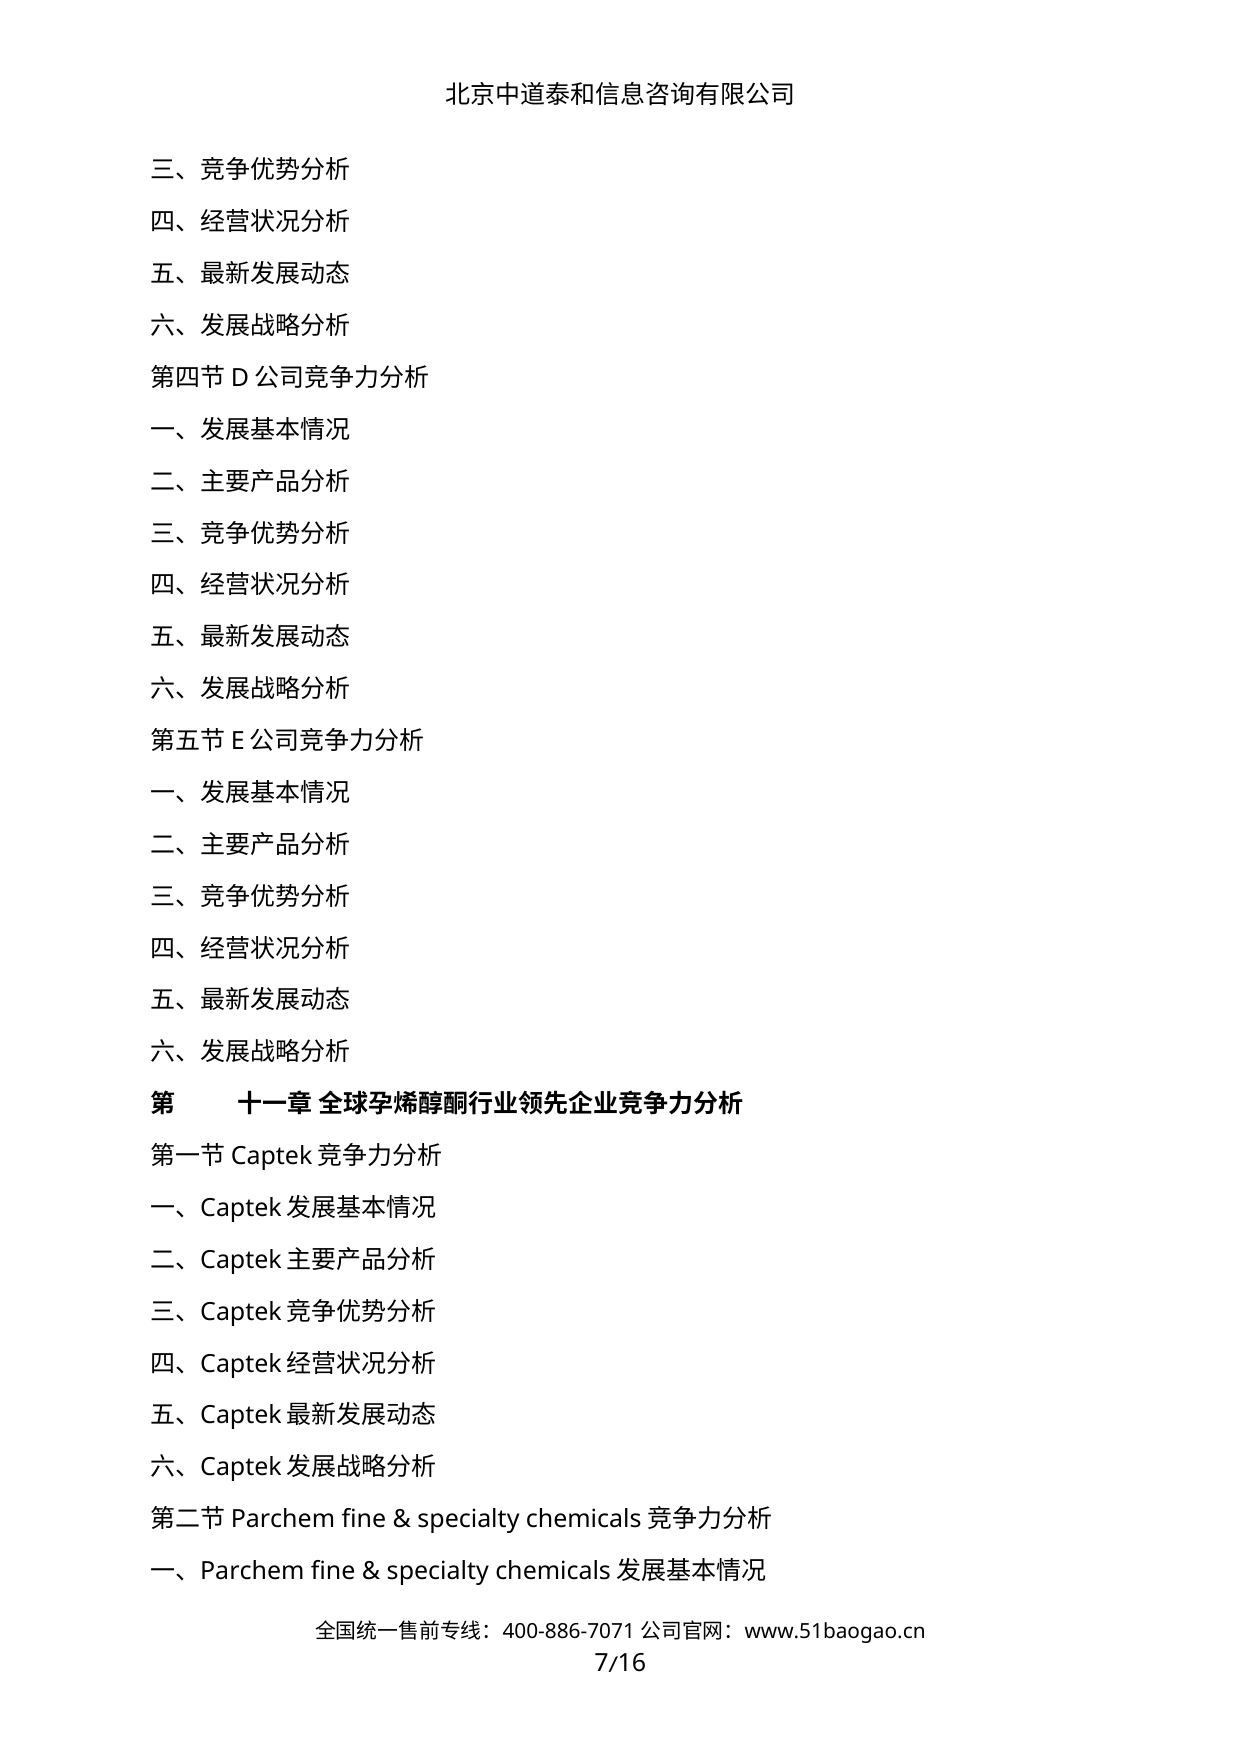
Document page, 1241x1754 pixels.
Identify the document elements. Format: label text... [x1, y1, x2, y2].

text 第四节 D公司竞争力分析 [150, 357, 1090, 394]
text 第二节 Parchem fine & specialty chemicals竞争力分析 [150, 1499, 1090, 1535]
text 二、主要产品分析 [150, 824, 1090, 861]
text 三、竞争优势分析 [150, 876, 1090, 912]
text 一、Captek发展基本情况 [150, 1187, 1090, 1224]
text 一、发展基本情况 [150, 409, 1090, 446]
text 四、经营状况分析 [150, 928, 1090, 964]
text 五、最新发展动态 [150, 980, 1090, 1016]
text 五、Captek最新发展动态 [150, 1395, 1090, 1431]
text 三、竞争优势分析 [150, 513, 1090, 549]
text 一、Parchem fine & specialty chemicals发展基本情况 [150, 1551, 1090, 1587]
text 四、经营状况分析 [150, 202, 1090, 238]
text 二、Captek主要产品分析 [150, 1239, 1090, 1276]
text 五、最新发展动态 [150, 254, 1090, 290]
text 四、Captek经营状况分析 [150, 1343, 1090, 1379]
text 五、最新发展动态 [150, 617, 1090, 653]
text 二、主要产品分析 [150, 461, 1090, 497]
text 六、发展战略分析 [150, 1032, 1090, 1068]
text 三、Captek竞争优势分析 [150, 1291, 1090, 1327]
text 第 十一章 全球孕烯醇酮行业领先企业竞争力分析 [150, 1084, 1090, 1120]
text 一、发展基本情况 [150, 772, 1090, 809]
text 第五节 E公司竞争力分析 [150, 721, 1090, 757]
text 四、经营状况分析 [150, 565, 1090, 601]
text 六、发展战略分析 [150, 669, 1090, 705]
text 六、Captek发展战略分析 [150, 1447, 1090, 1483]
text 第一节 Captek竞争力分析 [150, 1136, 1090, 1172]
text 三、竞争优势分析 [150, 150, 1090, 186]
text 六、发展战略分析 [150, 306, 1090, 342]
